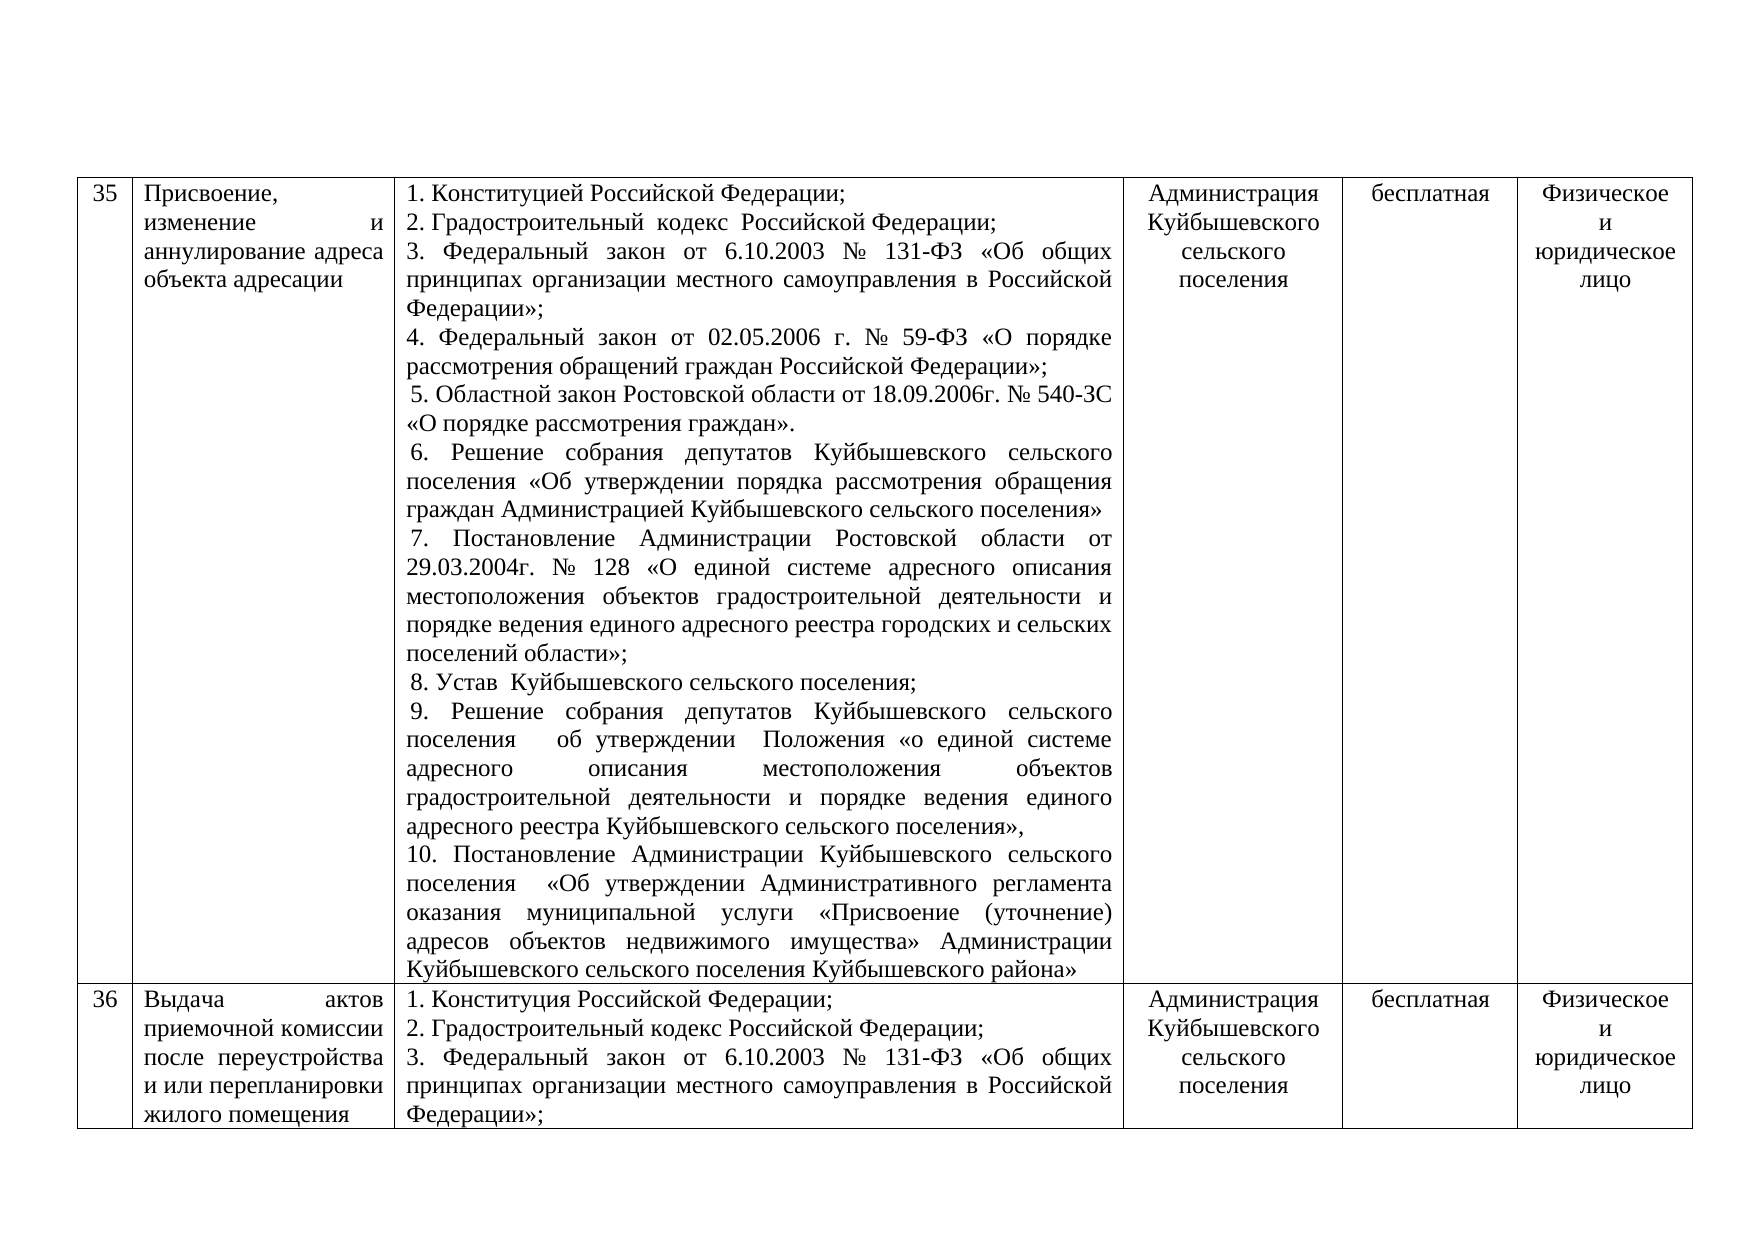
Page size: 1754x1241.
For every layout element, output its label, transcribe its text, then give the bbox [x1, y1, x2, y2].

table_cell Физическое и юридическое лицо [1518, 178, 1692, 983]
table_cell 35 [78, 178, 132, 983]
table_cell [133, 984, 394, 1128]
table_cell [1124, 178, 1342, 983]
table_cell 36 [78, 984, 132, 1128]
table_cell бесплатная [1343, 984, 1517, 1128]
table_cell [1518, 984, 1692, 1128]
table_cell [395, 984, 1123, 1128]
table_cell Присвоение, изменение и аннулирование адреса объекта адресации [133, 178, 394, 983]
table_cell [1124, 984, 1342, 1128]
table_cell бесплатная [1343, 178, 1517, 983]
table_cell 1. Конституцией Российской Федерации; 2. Градостроительный кодекс Российской Федерации; 3. Федеральный закон от 6.10.2003 № 131-ФЗ «Об общих принципах организации местного самоуправления в Российской Федерации»; 4. Федеральный закон от 02.05.2006 г. № 59-ФЗ «О порядке рассмотрения обращений граждан Российской Федерации»; 5. Областной закон Ростовской области от 18.09.2006г. № 540-ЗС «О порядке рассмотрения граждан». 6. Решение собрания депутатов Куйбышевского сельского поселения «Об утверждении порядка рассмотрения обращения граждан Администрацией Куйбышевского сельского поселения» 7. Постановление Администрации Ростовской области от 29.03.2004г. № 128 «О единой системе адресного описания местоположения объектов градостроительной деятельности и порядке ведения единого адресного реестра городских и сельских поселений области»; 8. Устав Куйбышевского сельского поселения; 9. Решение собрания депутатов Куйбышевского сельского поселения об утверждении Положения «о единой системе адресного описания местоположения объектов градостроительной деятельности и порядке ведения единого адресного реестра Куйбышевского сельского поселения», 10. Постановление Администрации Куйбышевского сельского поселения «Об утверждении Административного регламента оказания муниципальной услуги «Присвоение (уточнение) адресов объектов недвижимого имущества» Администрации Куйбышевского сельского поселения Куйбышевского района» [395, 178, 1123, 983]
